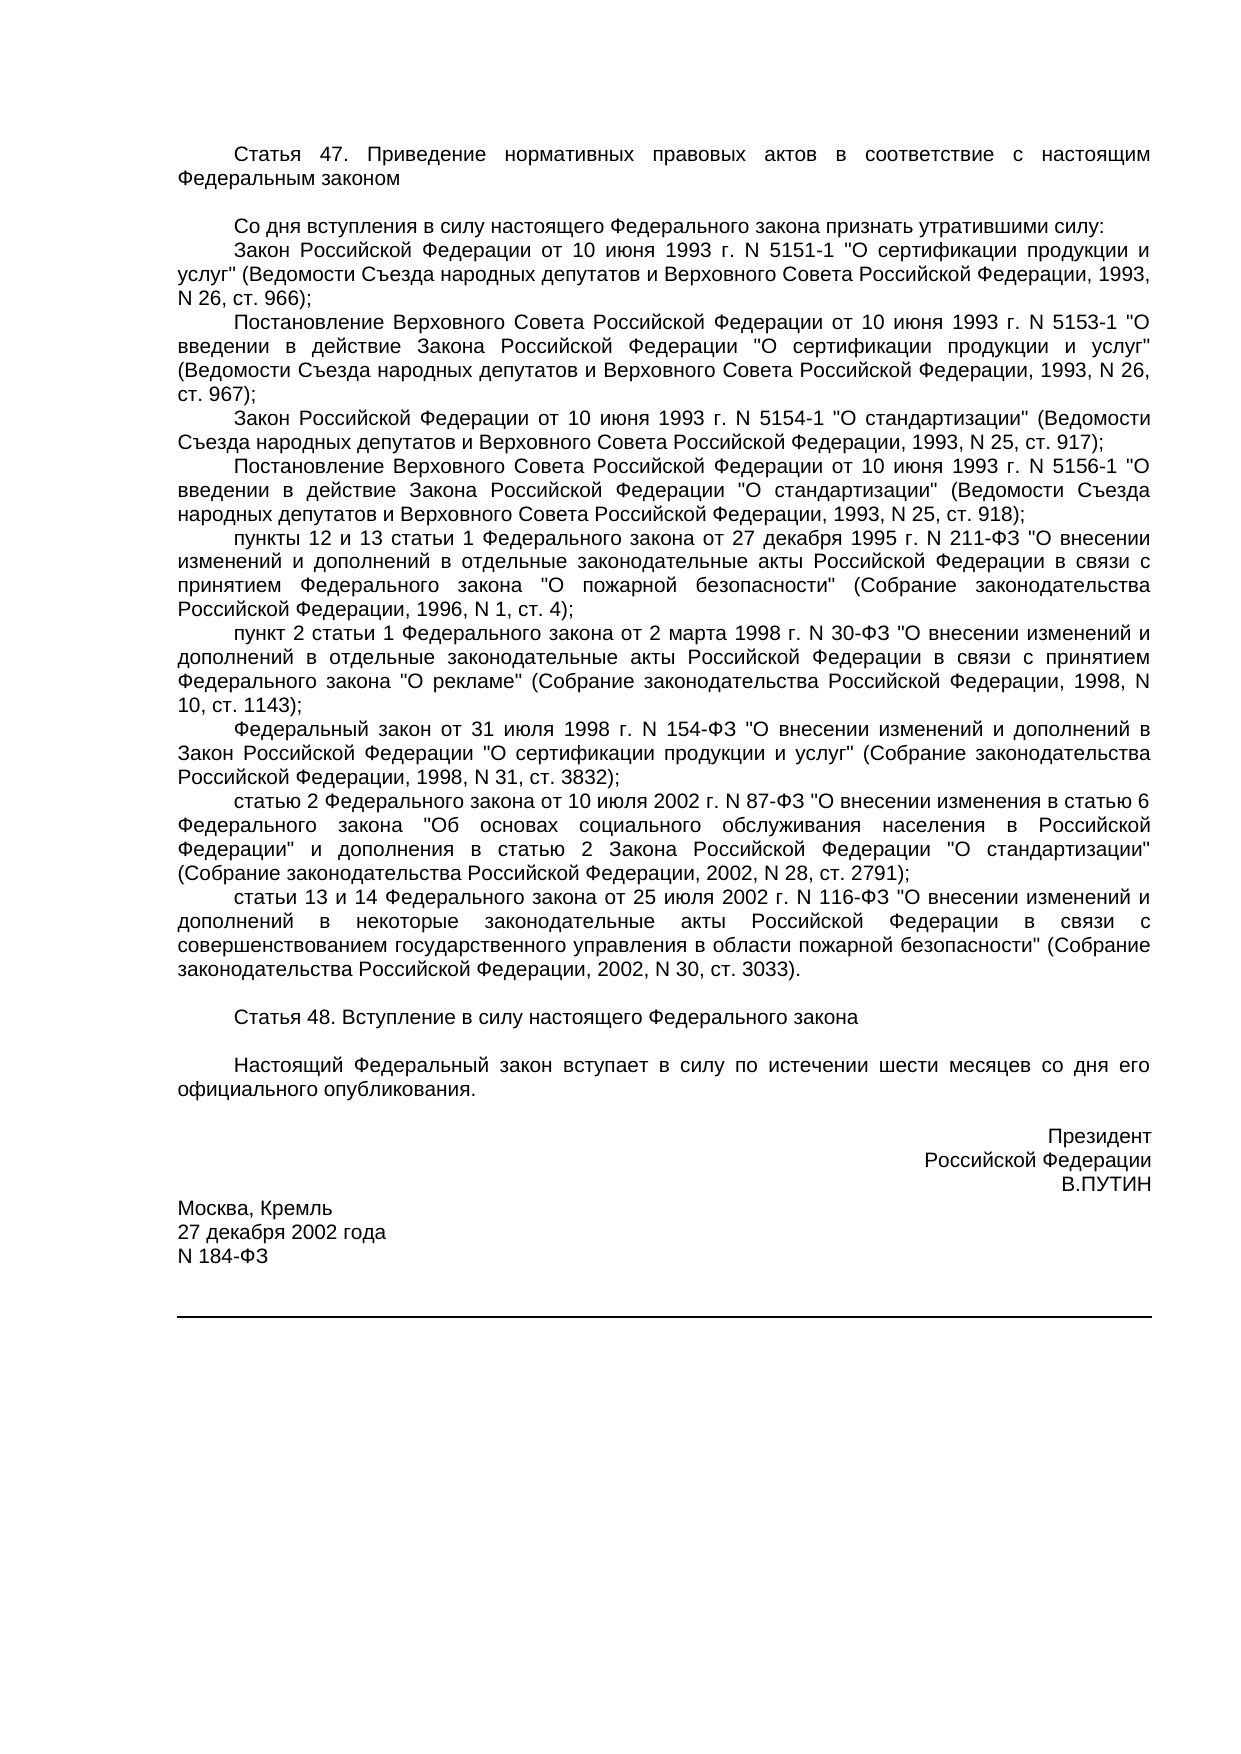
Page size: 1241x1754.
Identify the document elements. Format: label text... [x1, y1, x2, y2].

text Постановление Верховного Совета Российской Федерации от 10 июня 1993 г. N 5153-1 "О введении в действие Закона Российской Федерации "О сертификации продукции и услуг" (Ведомости Съезда народных депутатов и Верховного Совета Российской Федерации, 1993, N 26, ст. 967); [177, 310, 1152, 406]
text 27 декабря 2002 года [177, 1220, 1152, 1244]
text Постановление Верховного Совета Российской Федерации от 10 июня 1993 г. N 5156-1 "О введении в действие Закона Российской Федерации "О стандартизации" (Ведомости Съезда народных депутатов и Верховного Совета Российской Федерации, 1993, N 25, ст. 918); [177, 453, 1152, 525]
text В.ПУТИН [177, 1172, 1152, 1196]
text Статья 47. Приведение нормативных правовых актов в соответствие с настоящим Федеральным законом [177, 142, 1152, 190]
text Настоящий Федеральный закон вступает в силу по истечении шести месяцев со дня его официального опубликования. [177, 1052, 1152, 1100]
text N 184-ФЗ [177, 1244, 1152, 1268]
text Статья 48. Вступление в силу настоящего Федерального закона [177, 1004, 1152, 1028]
text Закон Российской Федерации от 10 июня 1993 г. N 5154-1 "О стандартизации" (Ведомости Съезда народных депутатов и Верховного Совета Российской Федерации, 1993, N 25, ст. 917); [177, 406, 1152, 453]
text Закон Российской Федерации от 10 июня 1993 г. N 5151-1 "О сертификации продукции и услуг" (Ведомости Съезда народных депутатов и Верховного Совета Российской Федерации, 1993, N 26, ст. 966); [177, 238, 1152, 310]
text пункт 2 статьи 1 Федерального закона от 2 марта 1998 г. N 30-ФЗ "О внесении изменений и дополнений в отдельные законодательные акты Российской Федерации в связи с принятием Федерального закона "О рекламе" (Собрание законодательства Российской Федерации, 1998, N 10, ст. 1143); [177, 621, 1152, 717]
text пункты 12 и 13 статьи 1 Федерального закона от 27 декабря 1995 г. N 211-ФЗ "О внесении изменений и дополнений в отдельные законодательные акты Российской Федерации в связи с принятием Федерального закона "О пожарной безопасности" (Собрание законодательства Российской Федерации, 1996, N 1, ст. 4); [177, 525, 1152, 621]
text Москва, Кремль [177, 1196, 1152, 1220]
text Федеральный закон от 31 июля 1998 г. N 154-ФЗ "О внесении изменений и дополнений в Закон Российской Федерации "О сертификации продукции и услуг" (Собрание законодательства Российской Федерации, 1998, N 31, ст. 3832); [177, 717, 1152, 789]
text Президент [177, 1124, 1152, 1148]
text статью 2 Федерального закона от 10 июля 2002 г. N 87-ФЗ "О внесении изменения в статью 6 Федерального закона "Об основах социального обслуживания населения в Российской Федерации" и дополнения в статью 2 Закона Российской Федерации "О стандартизации" (Собрание законодательства Российской Федерации, 2002, N 28, ст. 2791); [177, 789, 1152, 885]
text Российской Федерации [177, 1148, 1152, 1172]
text Со дня вступления в силу настоящего Федерального закона признать утратившими силу: [177, 214, 1152, 238]
text статьи 13 и 14 Федерального закона от 25 июля 2002 г. N 116-ФЗ "О внесении изменений и дополнений в некоторые законодательные акты Российской Федерации в связи с совершенствованием государственного управления в области пожарной безопасности" (Собрание законодательства Российской Федерации, 2002, N 30, ст. 3033). [177, 885, 1152, 981]
